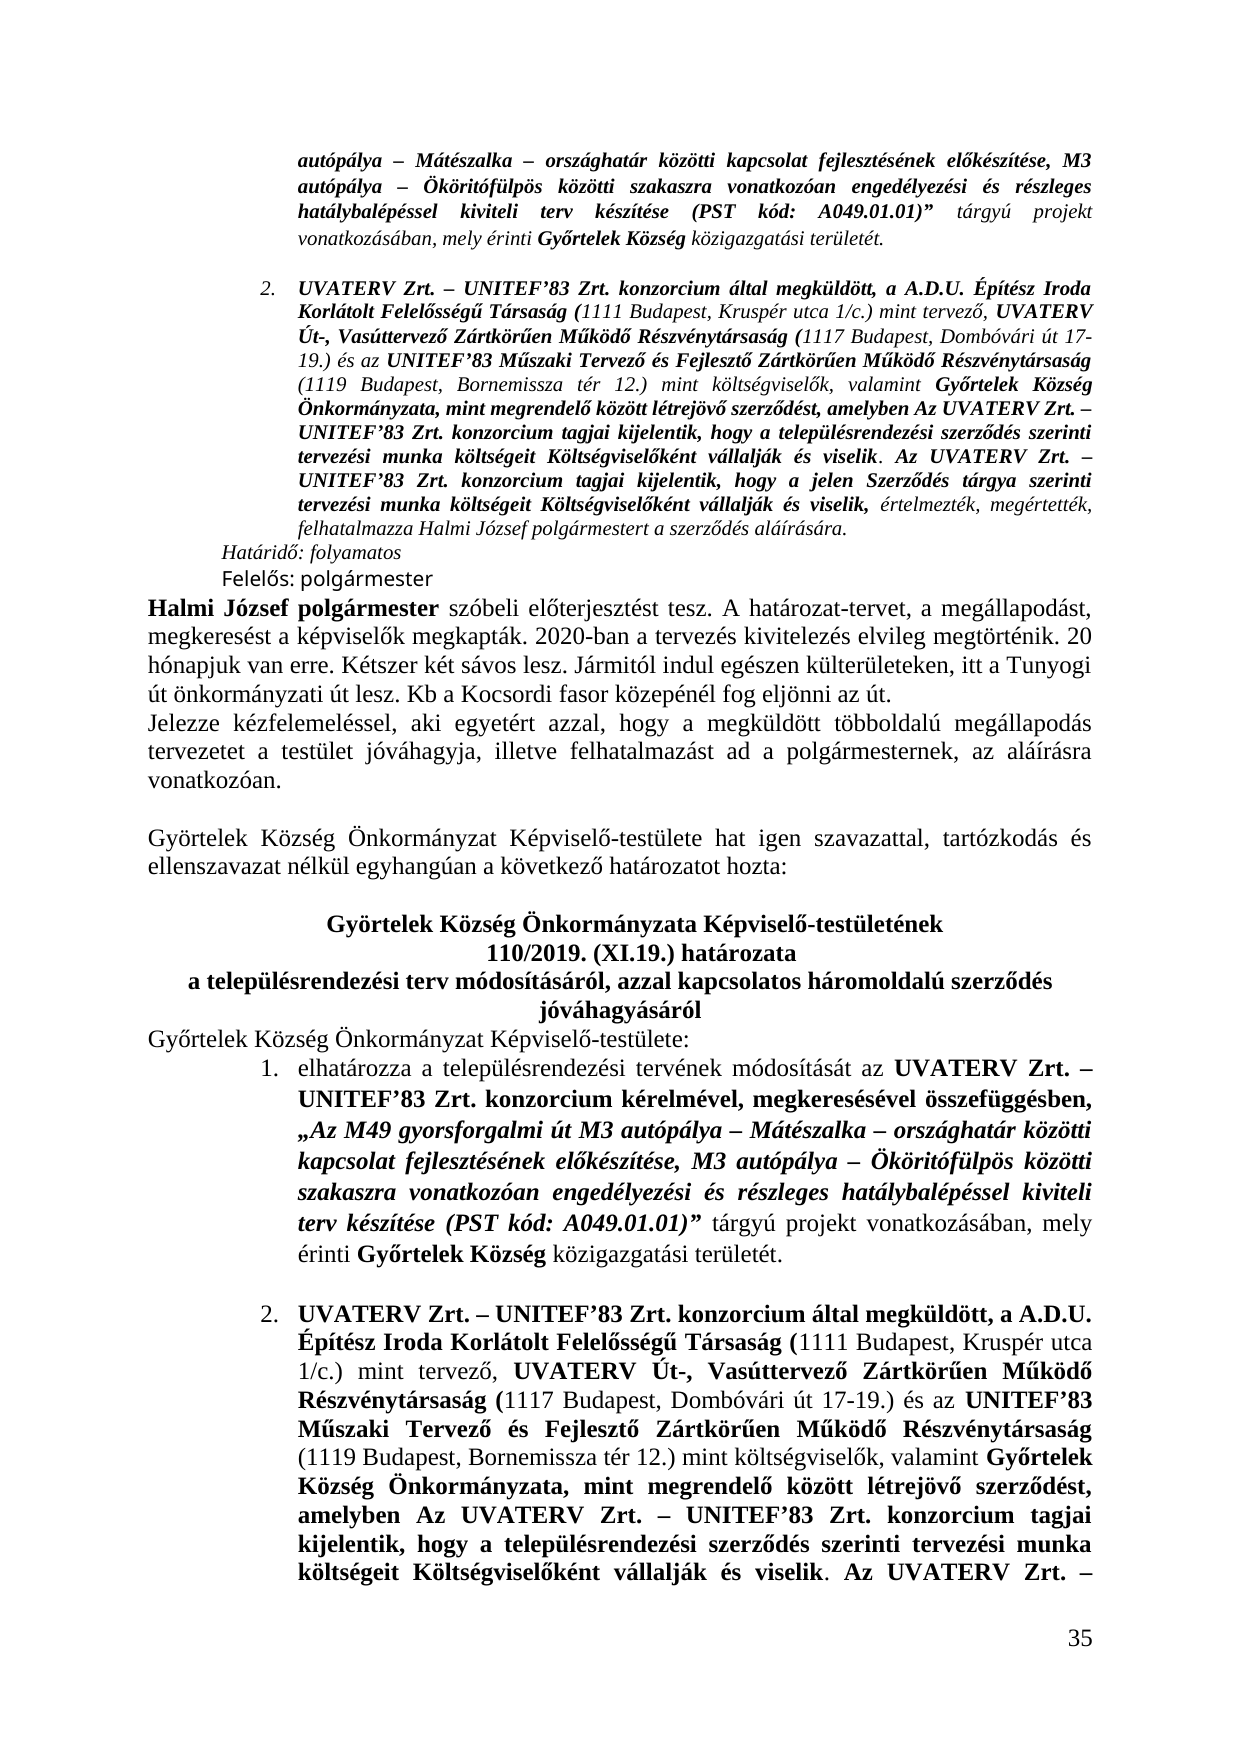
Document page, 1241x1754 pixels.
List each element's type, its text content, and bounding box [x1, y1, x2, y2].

list Határidő: folyamatos [221, 540, 1093, 564]
text Győrtelek Község Önkormányzat Képviselő-testülete: [148, 1024, 1093, 1053]
text a településrendezési terv módosításáról, azzal kapcsolatos háromoldalú szerződés jóváhagyásáról [148, 966, 1093, 1024]
text Halmi József polgármester szóbeli előterjesztést tesz. A határozat-tervet, a megállapodást, megkeresést a képviselők megkapták. 2020-ban a tervezés kivitelezés elvileg megtörténik. 20 hónapjuk van erre. Kétszer két sávos lesz. Jármitól indul egészen külterületeken, itt a Tunyogi út önkormányzati út lesz. Kb a Kocsordi fasor közepénél fog eljönni az út. [148, 593, 1093, 708]
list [260, 1299, 1093, 1586]
list Felelős: polgármester [221, 564, 1093, 593]
text Györtelek Község Önkormányzat Képviselő-testülete hat igen szavazattal, tartózkodás és ellenszavazat nélkül egyhangúan a következő határozatot hozta: [148, 823, 1093, 880]
text Györtelek Község Önkormányzata Képviselő-testületének 110/2019. (XI.19.) határozata [177, 909, 1093, 966]
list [260, 148, 1093, 249]
text Jelezze kézfelemeléssel, aki egyetért azzal, hogy a megküldött többoldalú megállapodás tervezetet a testület jóváhagyja, illetve felhatalmazást ad a polgármesternek, az aláírásra vonatkozóan. [148, 708, 1093, 794]
